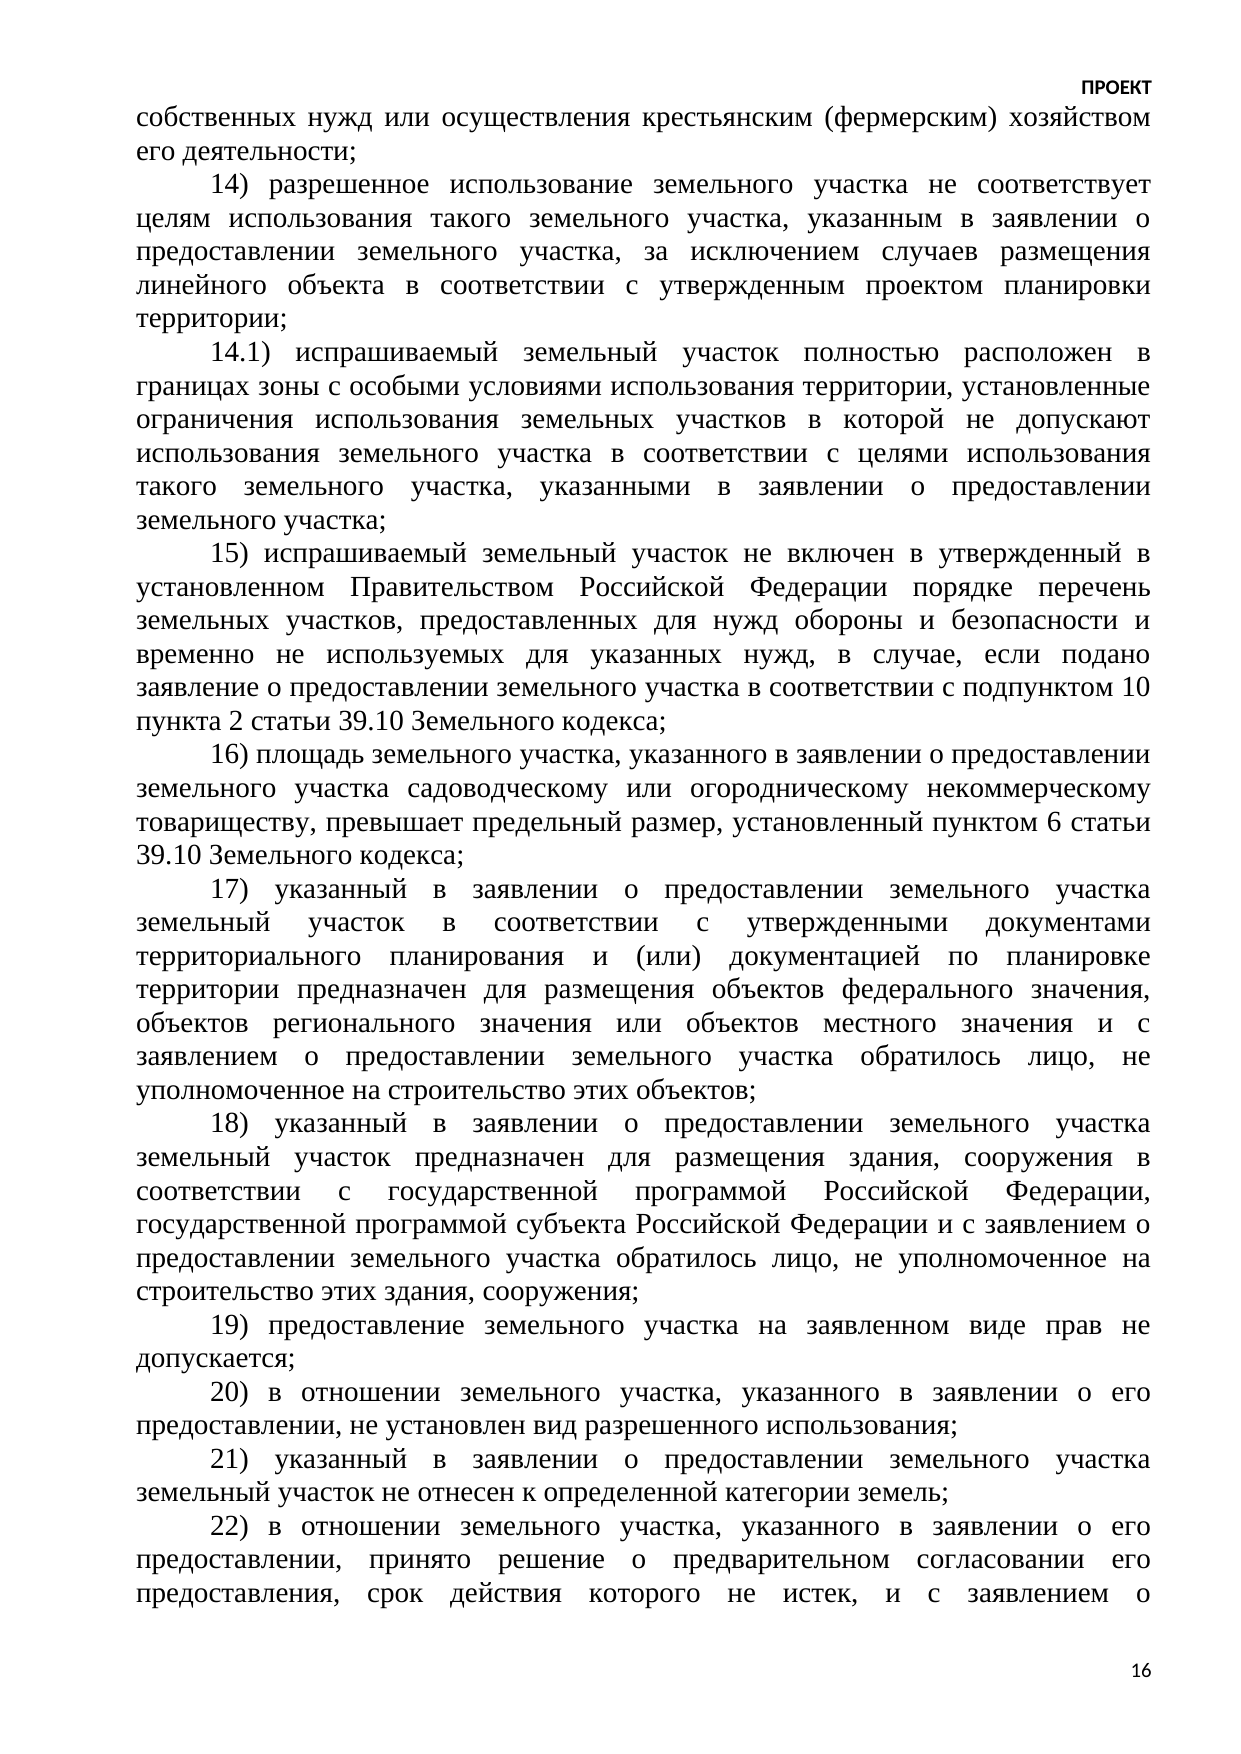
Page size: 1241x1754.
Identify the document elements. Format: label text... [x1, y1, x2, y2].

text 19) предоставление земельного участка на заявленном виде прав не допускается; [136, 1307, 1152, 1374]
text 16) площадь земельного участка, указанного в заявлении о предоставлении земельного участка садоводческому или огородническому некоммерческому товариществу, превышает предельный размер, установленный пунктом 6 статьи 39.10 Земельного кодекса; [136, 737, 1152, 871]
text 14) разрешенное использование земельного участка не соответствует целям использования такого земельного участка, указанным в заявлении о предоставлении земельного участка, за исключением случаев размещения линейного объекта в соответствии с утвержденным проектом планировки территории; [136, 166, 1152, 334]
text 15) испрашиваемый земельный участок не включен в утвержденный в установленном Правительством Российской Федерации порядке перечень земельных участков, предоставленных для нужд обороны и безопасности и временно не используемых для указанных нужд, в случае, если подано заявление о предоставлении земельного участка в соответствии с подпунктом 10 пункта 2 статьи 39.10 Земельного кодекса; [136, 535, 1152, 737]
text 21) указанный в заявлении о предоставлении земельного участка земельный участок не отнесен к определенной категории земель; [136, 1441, 1152, 1508]
text 14.1) испрашиваемый земельный участок полностью расположен в границах зоны с особыми условиями использования территории, установленные ограничения использования земельных участков в которой не допускают использования земельного участка в соответствии с целями использования такого земельного участка, указанными в заявлении о предоставлении земельного участка; [136, 334, 1152, 535]
text 17) указанный в заявлении о предоставлении земельного участка земельный участок в соответствии с утвержденными документами территориального планирования и (или) документацией по планировке территории предназначен для размещения объектов федерального значения, объектов регионального значения или объектов местного значения и с заявлением о предоставлении земельного участка обратилось лицо, не уполномоченное на строительство этих объектов; [136, 871, 1152, 1106]
text 18) указанный в заявлении о предоставлении земельного участка земельный участок предназначен для размещения здания, сооружения в соответствии с государственной программой Российской Федерации, государственной программой субъекта Российской Федерации и с заявлением о предоставлении земельного участка обратилось лицо, не уполномоченное на строительство этих здания, сооружения; [136, 1106, 1152, 1307]
text 20) в отношении земельного участка, указанного в заявлении о его предоставлении, не установлен вид разрешенного использования; [136, 1374, 1152, 1441]
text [136, 1508, 1152, 1609]
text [136, 99, 1152, 166]
